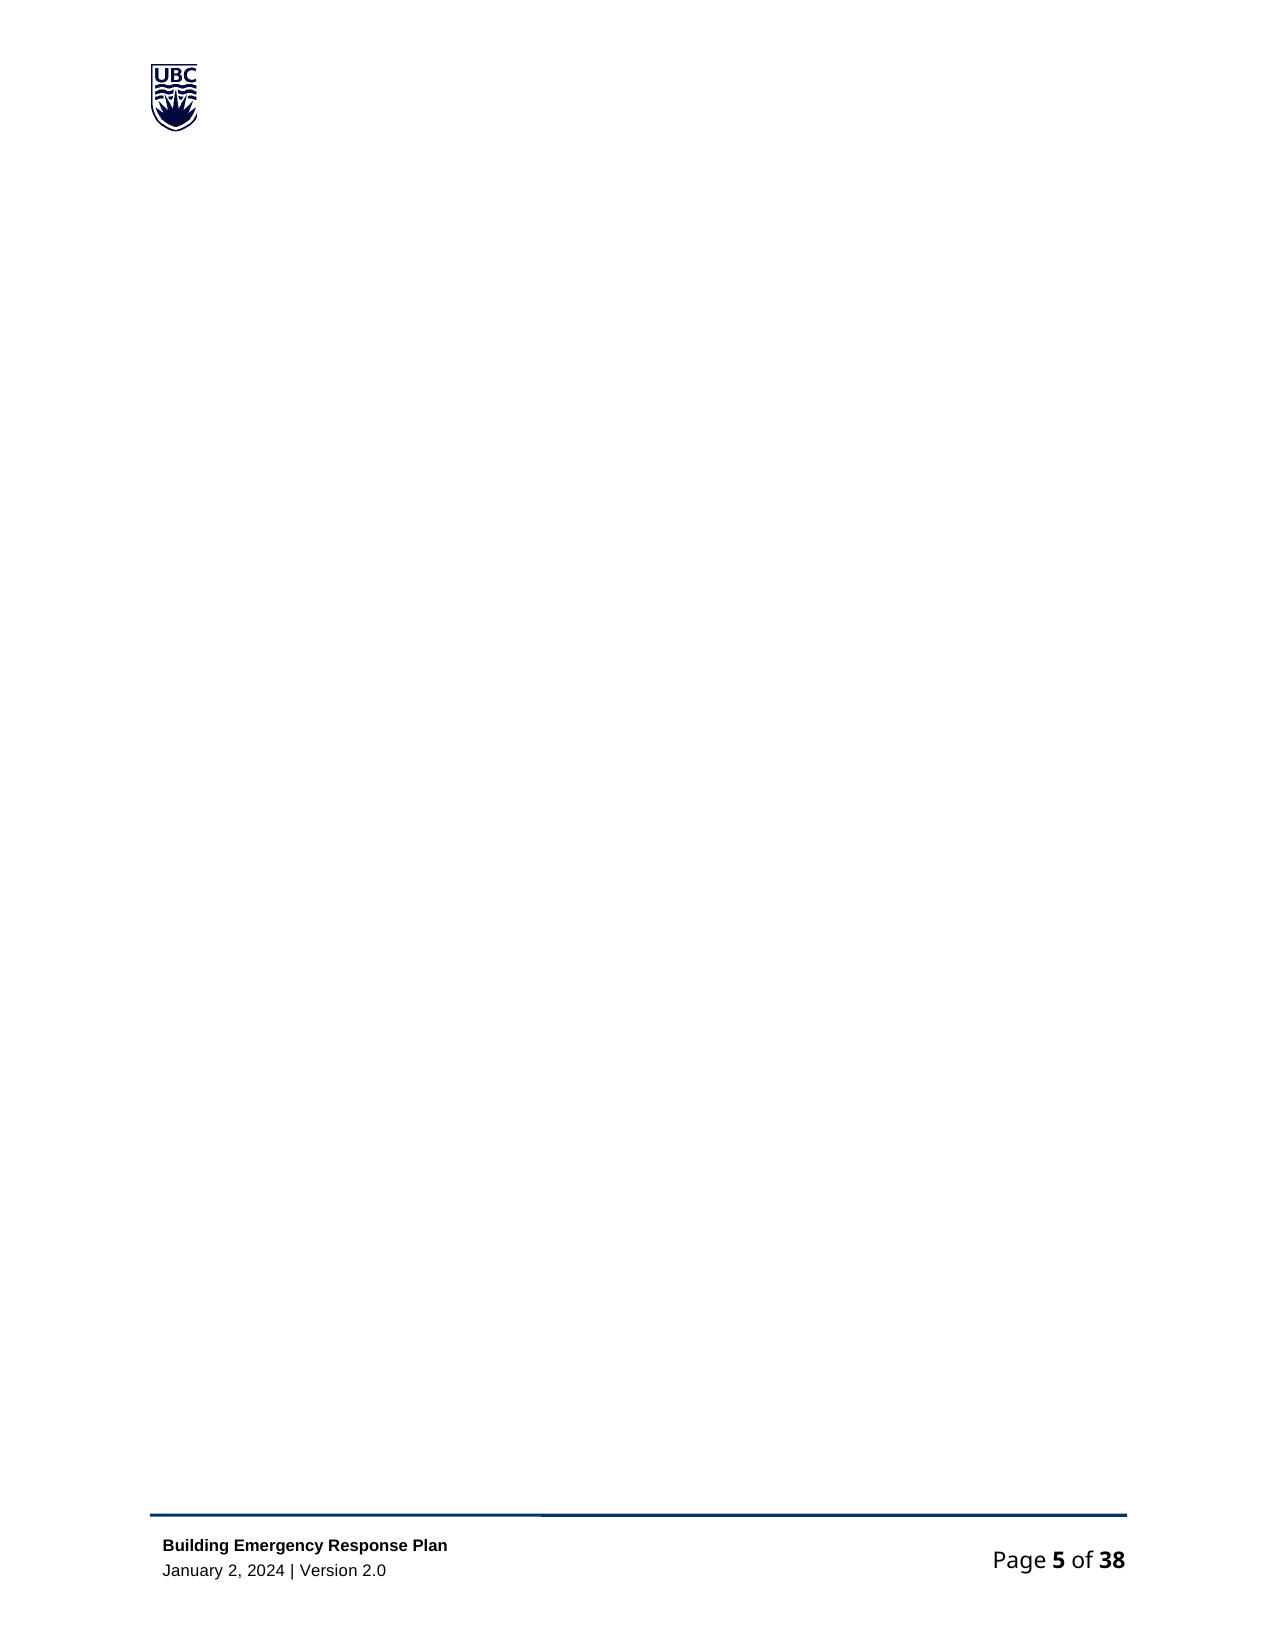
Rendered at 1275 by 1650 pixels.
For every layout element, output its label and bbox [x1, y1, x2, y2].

picture [150, 64, 197, 130]
